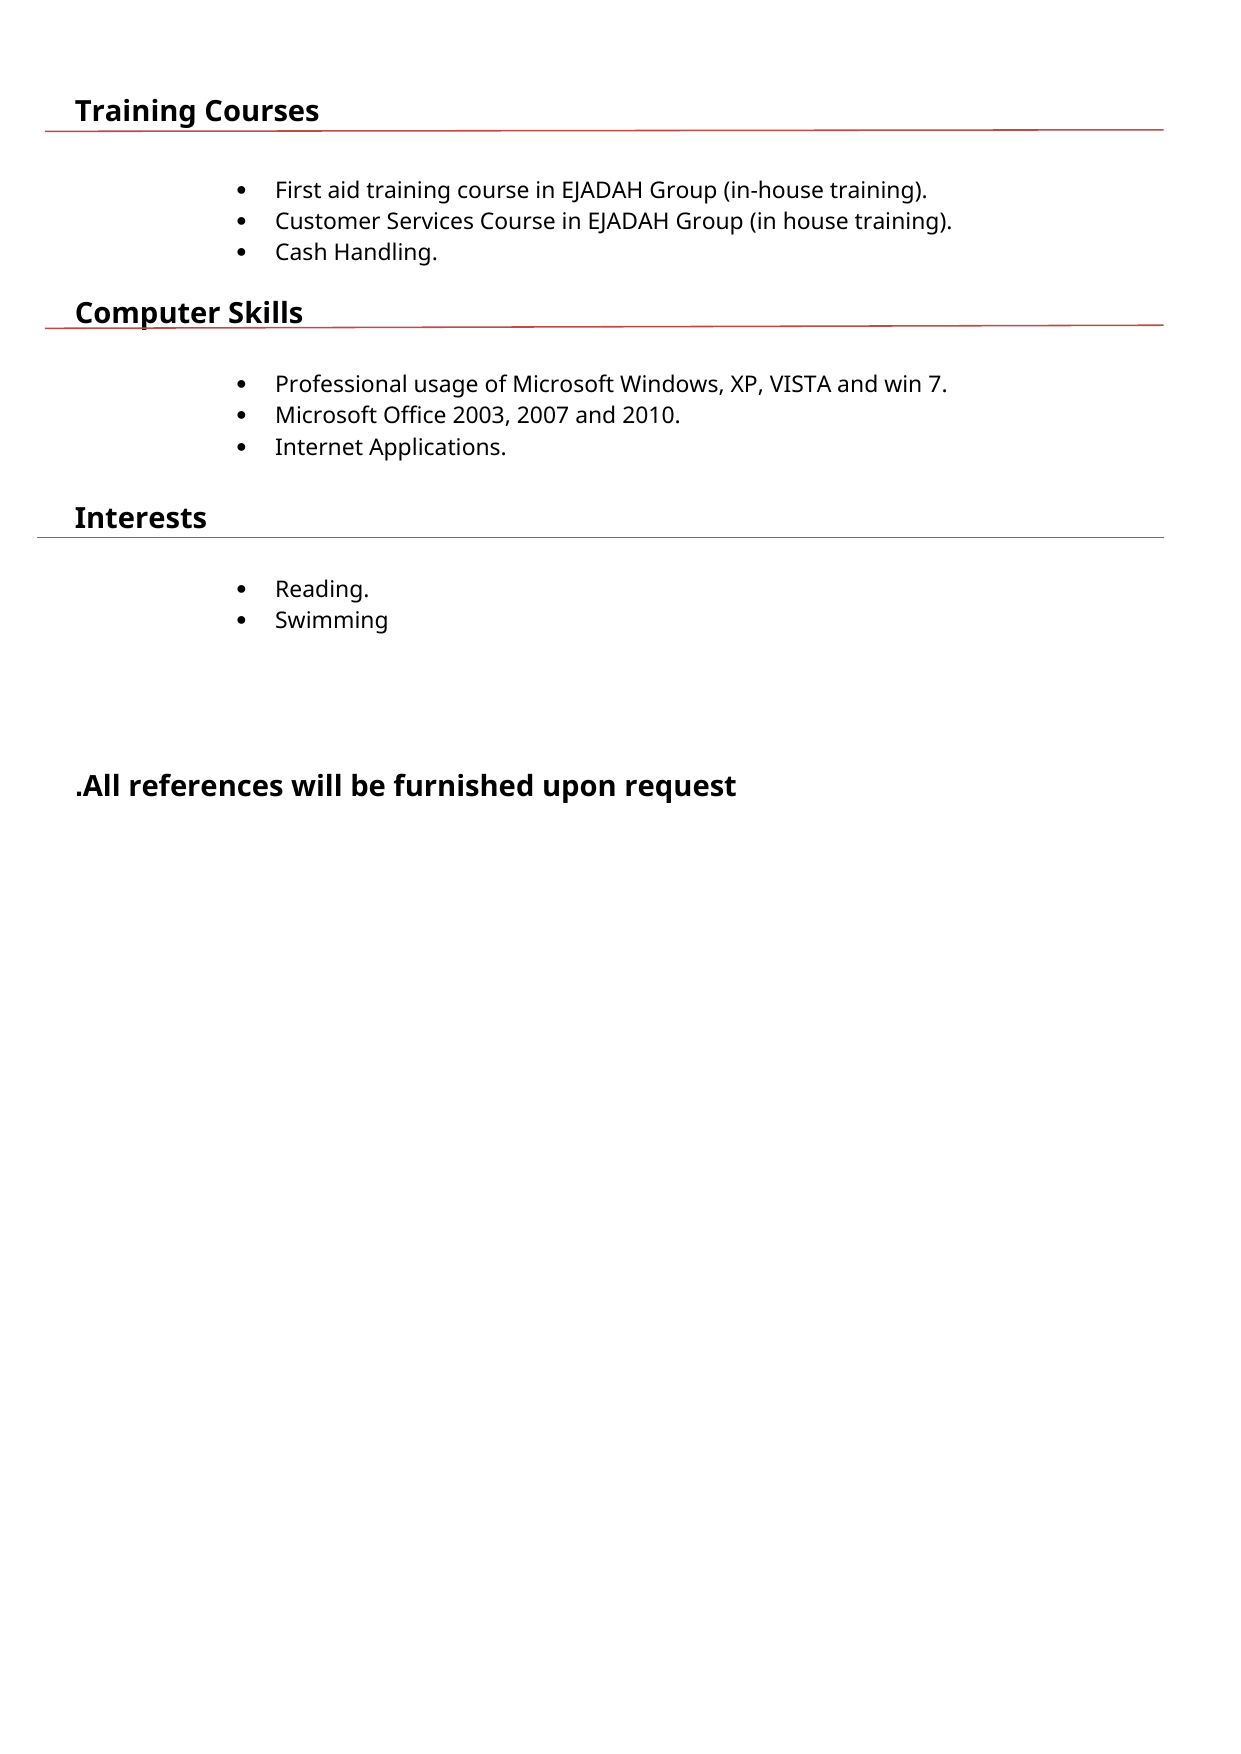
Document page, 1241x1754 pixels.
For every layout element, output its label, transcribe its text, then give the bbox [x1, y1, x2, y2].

list Professional usage of Microsoft Windows, XP, VISTA and win 7. [237, 368, 1165, 399]
text Computer Skills [75, 293, 1165, 332]
list Cash Handling. [237, 236, 1165, 267]
list Reading. [237, 573, 1165, 604]
text Training Courses [75, 90, 1165, 129]
text Interests [75, 498, 1165, 537]
text All references will be furnished upon request. [75, 765, 1165, 805]
list Internet Applications. [237, 431, 1165, 462]
list Customer Services Course in EJADAH Group (in house training). [237, 205, 1165, 236]
list Microsoft Office 2003, 2007 and 2010. [237, 399, 1165, 431]
list First aid training course in EJADAH Group (in-house training). [237, 174, 1165, 205]
list Swimming [237, 604, 1165, 636]
